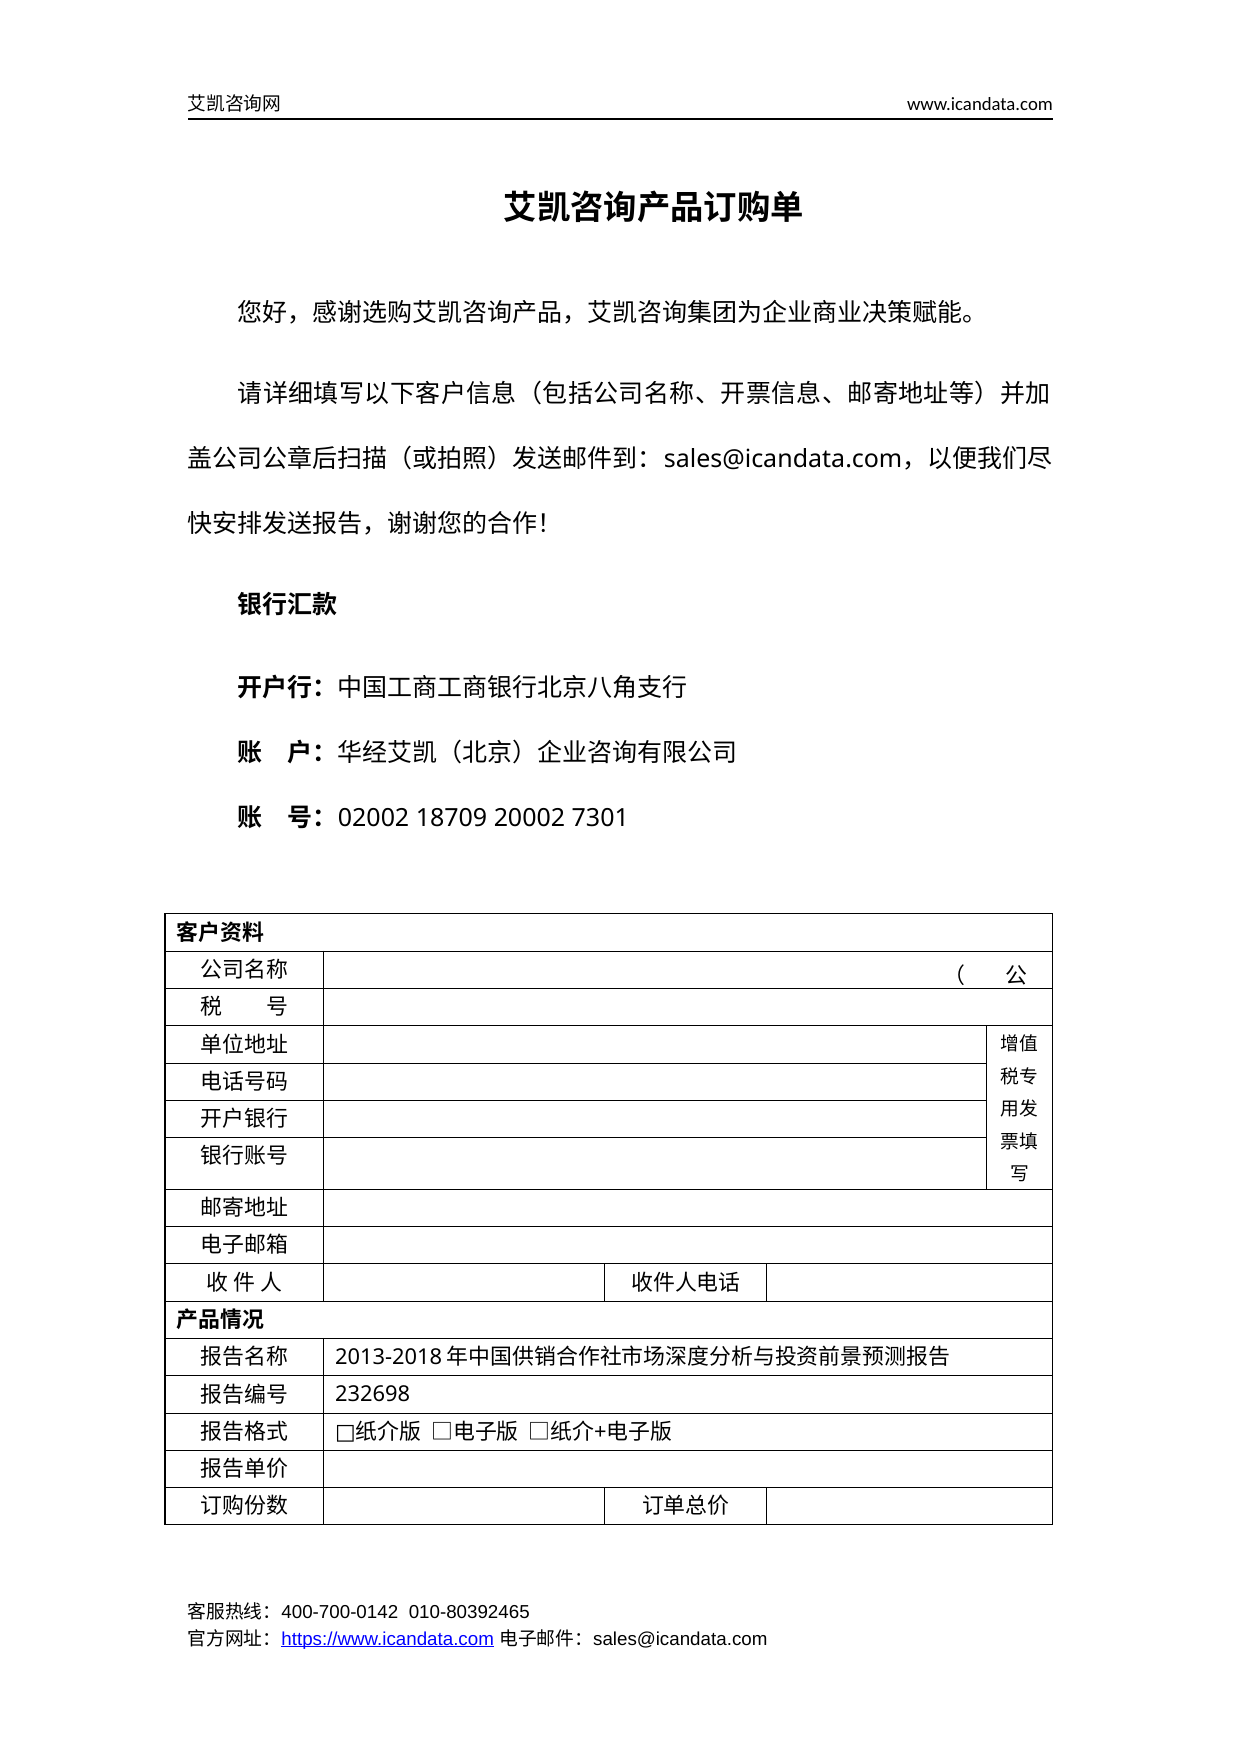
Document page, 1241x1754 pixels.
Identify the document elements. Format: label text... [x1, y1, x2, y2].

text 开户行：中国工商工商银行北京八角支行 [187, 653, 1053, 718]
table_cell [767, 1264, 1052, 1301]
table_cell 开户银行 [166, 1101, 323, 1137]
table_cell [324, 1138, 986, 1189]
text 账 户：华经艾凯（北京）企业咨询有限公司 [187, 718, 1053, 783]
table_cell 银行账号 [166, 1138, 323, 1189]
table_cell 产品情况 [166, 1302, 1052, 1338]
table_cell 收 件 人 [166, 1264, 323, 1301]
table_cell [324, 1101, 986, 1137]
table_cell 单位地址 [166, 1026, 323, 1062]
table_cell 电子邮箱 [166, 1227, 323, 1263]
table_cell [324, 1227, 1052, 1263]
table_cell 邮寄地址 [166, 1190, 323, 1226]
text 艾凯咨询产品订购单 [187, 172, 1053, 237]
table_cell [324, 1488, 604, 1524]
table_cell [324, 1264, 604, 1301]
table_cell 收件人电话 [605, 1264, 766, 1301]
table_cell 订购份数 [166, 1488, 323, 1524]
table_cell 订单总价 [605, 1488, 766, 1524]
table_cell 2013-2018年中国供销合作社市场深度分析与投资前景预测报告 [324, 1339, 1052, 1375]
table_cell 报告单价 [166, 1451, 323, 1487]
table_cell 电话号码 [166, 1064, 323, 1100]
table_cell 报告编号 [166, 1376, 323, 1412]
table_header 客户资料 [166, 914, 1052, 951]
table_cell [324, 952, 1052, 988]
table_cell [324, 1064, 986, 1100]
table_cell [324, 1026, 986, 1062]
table_cell [324, 989, 1052, 1025]
table_cell □纸介版 □电子版 □纸介+电子版 [324, 1414, 1052, 1450]
text 银行汇款 [187, 570, 1053, 635]
text 您好，感谢选购艾凯咨询产品，艾凯咨询集团为企业商业决策赋能。 [187, 278, 1053, 343]
table_cell 税 号 [166, 989, 323, 1025]
table_cell 232698 [324, 1376, 1052, 1412]
table_cell 报告格式 [166, 1414, 323, 1450]
table_cell 公司名称 [166, 952, 323, 988]
table_cell 报告名称 [166, 1339, 323, 1375]
table_cell 增值税专用发票填写 [987, 1026, 1052, 1189]
text 账 号：02002 18709 20002 7301 [187, 783, 1053, 848]
text 请详细填写以下客户信息（包括公司名称、开票信息、邮寄地址等）并加盖公司公章后扫描（或拍照）发送邮件到：sales@icandata.com，以便我们尽快安排发送报告，谢谢您的合作！ [187, 359, 1053, 554]
table_cell [324, 1190, 1052, 1226]
table_cell [324, 1451, 1052, 1487]
table_cell [767, 1488, 1052, 1524]
